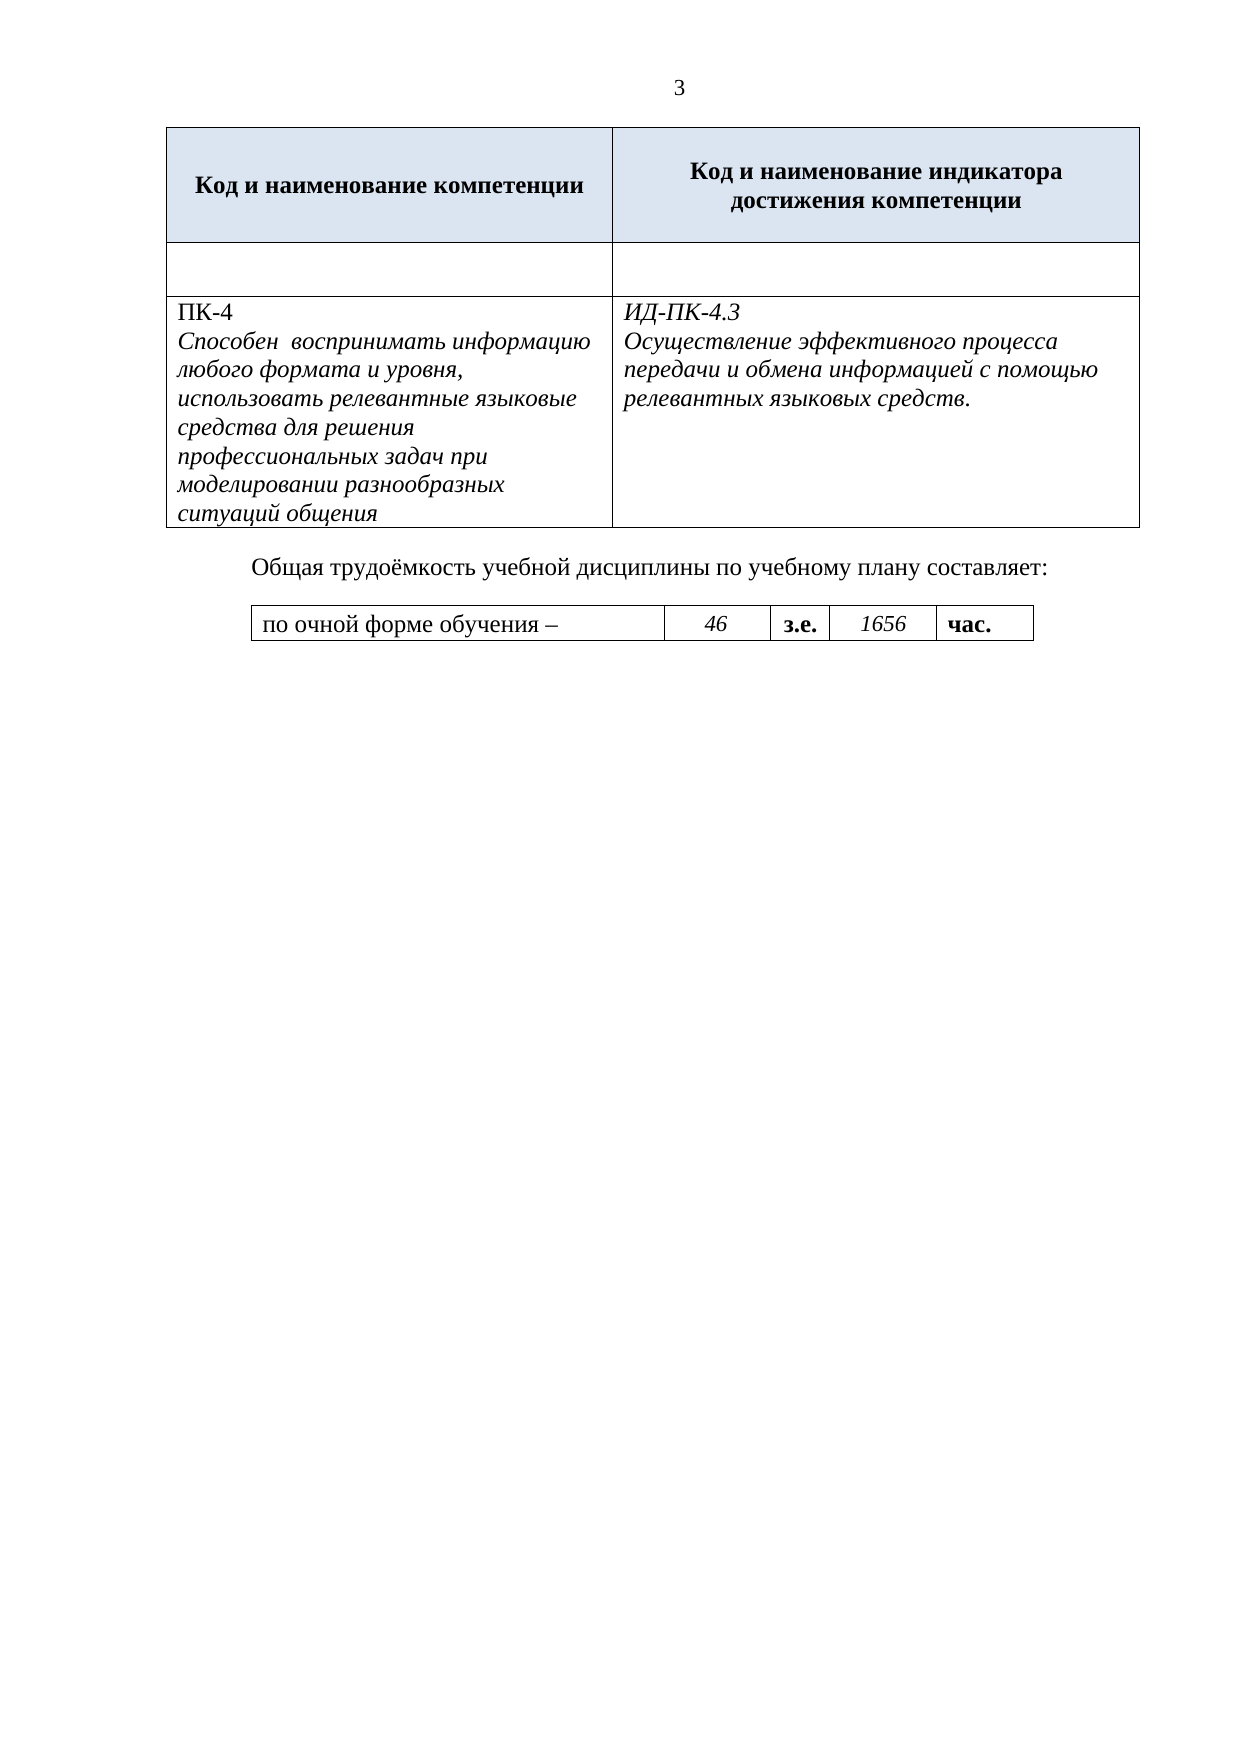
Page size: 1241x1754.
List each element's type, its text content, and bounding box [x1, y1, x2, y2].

table_header час. [937, 606, 1033, 640]
table_header по очной форме обучения – [252, 606, 664, 640]
table_header Код и наименование индикатора достижения компетенции [613, 128, 1139, 242]
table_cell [613, 243, 1139, 296]
table_header з.е. [771, 606, 829, 640]
table_header Код и наименование компетенции [167, 128, 612, 242]
table_header 46 [665, 606, 770, 640]
table_cell ИД-ПК-4.3 Осуществление эффективного процесса передачи и обмена информацией с помощью релевантных языковых средств. [613, 297, 1139, 527]
table_cell ПК-4 Способен воспринимать информацию любого формата и уровня, использовать релевантные языковые средства для решения профессиональных задач при моделировании разнообразных ситуаций общения [167, 297, 612, 527]
list Общая трудоёмкость учебной дисциплины по учебному плану составляет: [177, 552, 1181, 581]
table_header 1656 [830, 606, 936, 640]
